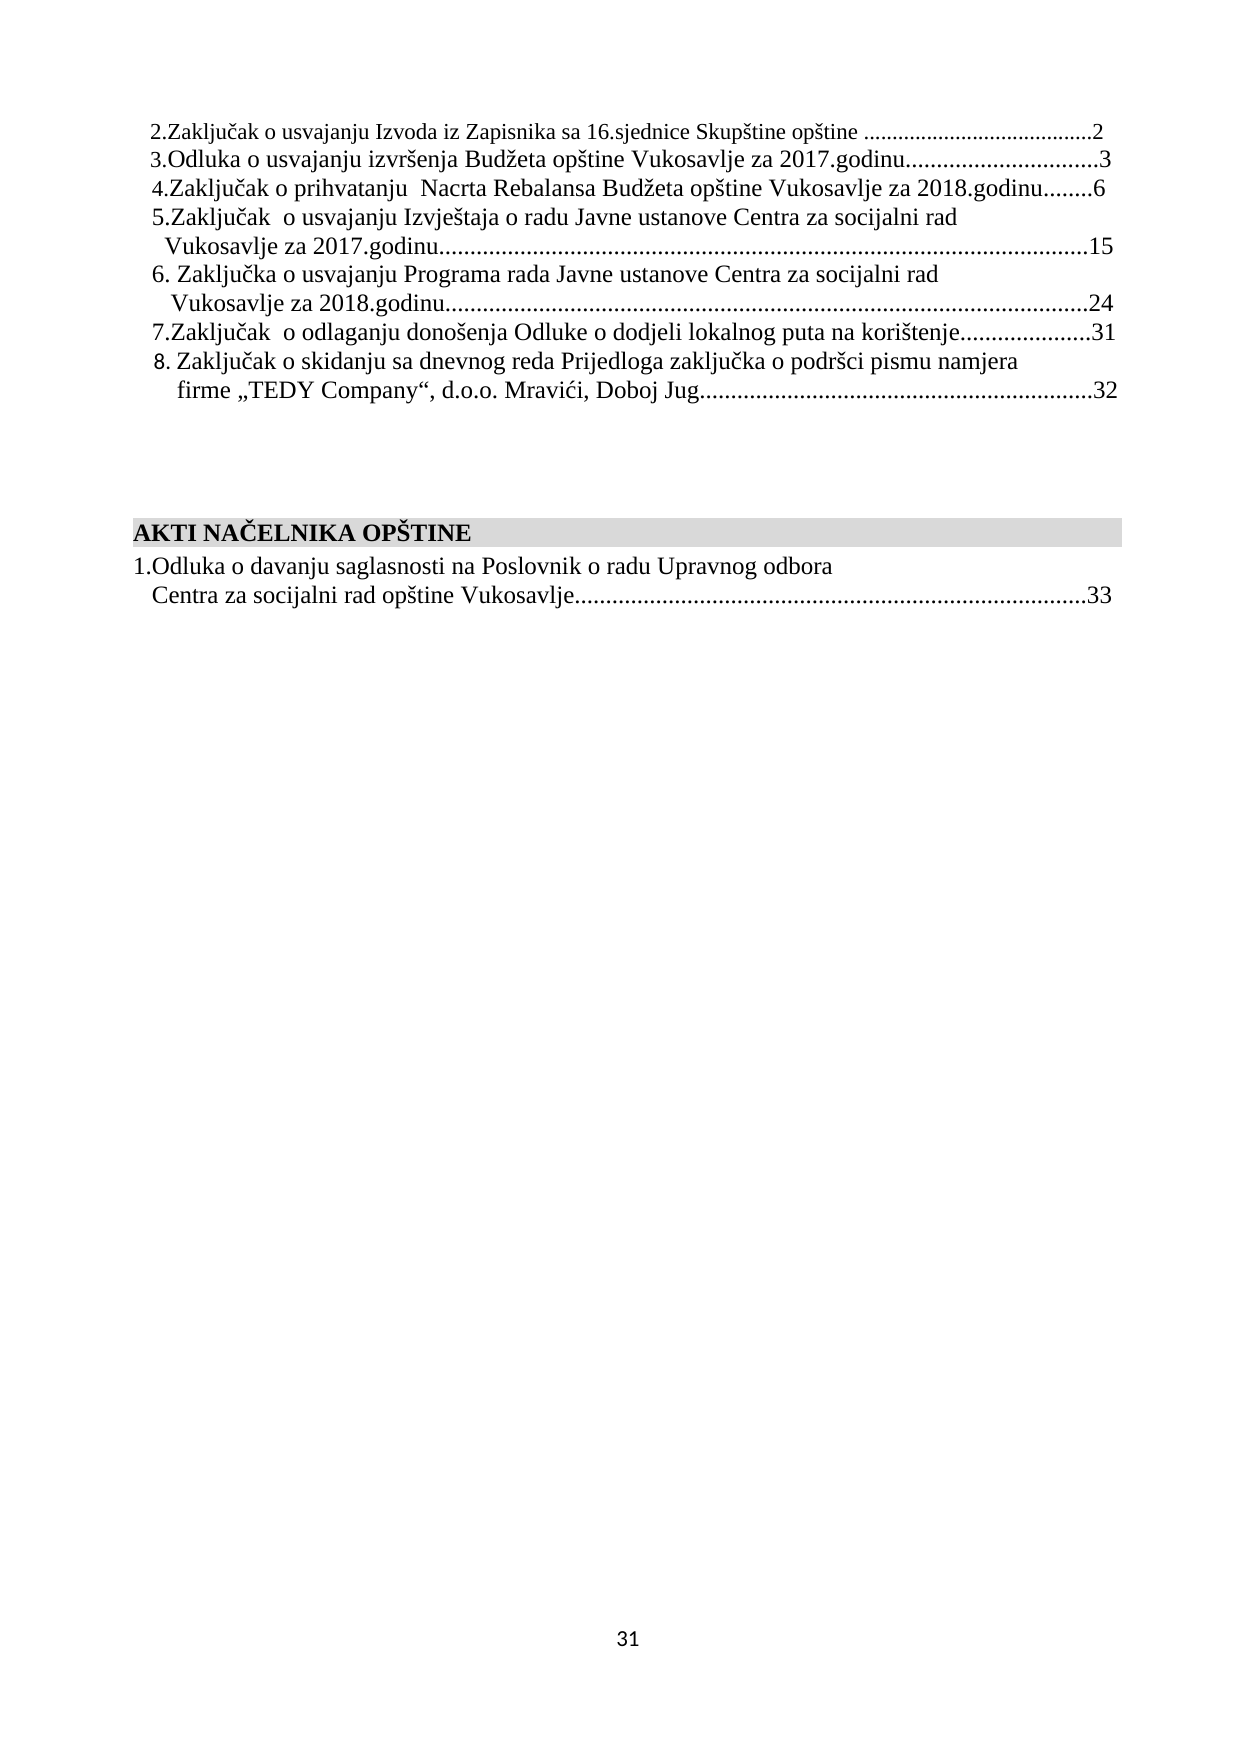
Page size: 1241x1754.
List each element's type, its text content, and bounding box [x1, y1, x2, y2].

text 8. Zaključak o skidanju sa dnevnog reda Prijedloga zaključka o podršci pismu namjera [133, 346, 1122, 375]
text 1.Odluka o davanju saglasnosti na Poslovnik o radu Upravnog odbora [133, 551, 1122, 580]
text Vukosavlje za 2018.godinu.......................................................................................................24 [133, 288, 1122, 317]
text 3.Odluka o usvajanju izvršenja Budžeta opštine Vukosavlje za 2017.godinu...............................3 [133, 144, 1122, 173]
text 2.Zaključak o usvajanju Izvoda iz Zapisnika sa 16.sjednice Skupštine opštine ........................................2 [133, 118, 1122, 144]
text AKTI NAČELNIKA OPŠTINE [133, 518, 1122, 547]
text firme „TEDY Company“, d.o.o. Mravići, Doboj Jug...............................................................32 [133, 375, 1122, 403]
text Centra za socijalni rad opštine Vukosavlje..................................................................................33 [133, 580, 1122, 608]
text 7.Zaključak o odlaganju donošenja Odluke o dodjeli lokalnog puta na korištenje.....................31 [133, 317, 1122, 346]
text 4.Zaključak o prihvatanju Nacrta Rebalansa Budžeta opštine Vukosavlje za 2018.godinu........6 [133, 173, 1122, 202]
text 6. Zaključka o usvajanju Programa rada Javne ustanove Centra za socijalni rad [133, 259, 1122, 288]
text Vukosavlje za 2017.godinu........................................................................................................15 [133, 231, 1122, 259]
text 5.Zaključak o usvajanju Izvještaja o radu Javne ustanove Centra za socijalni rad [133, 202, 1122, 231]
